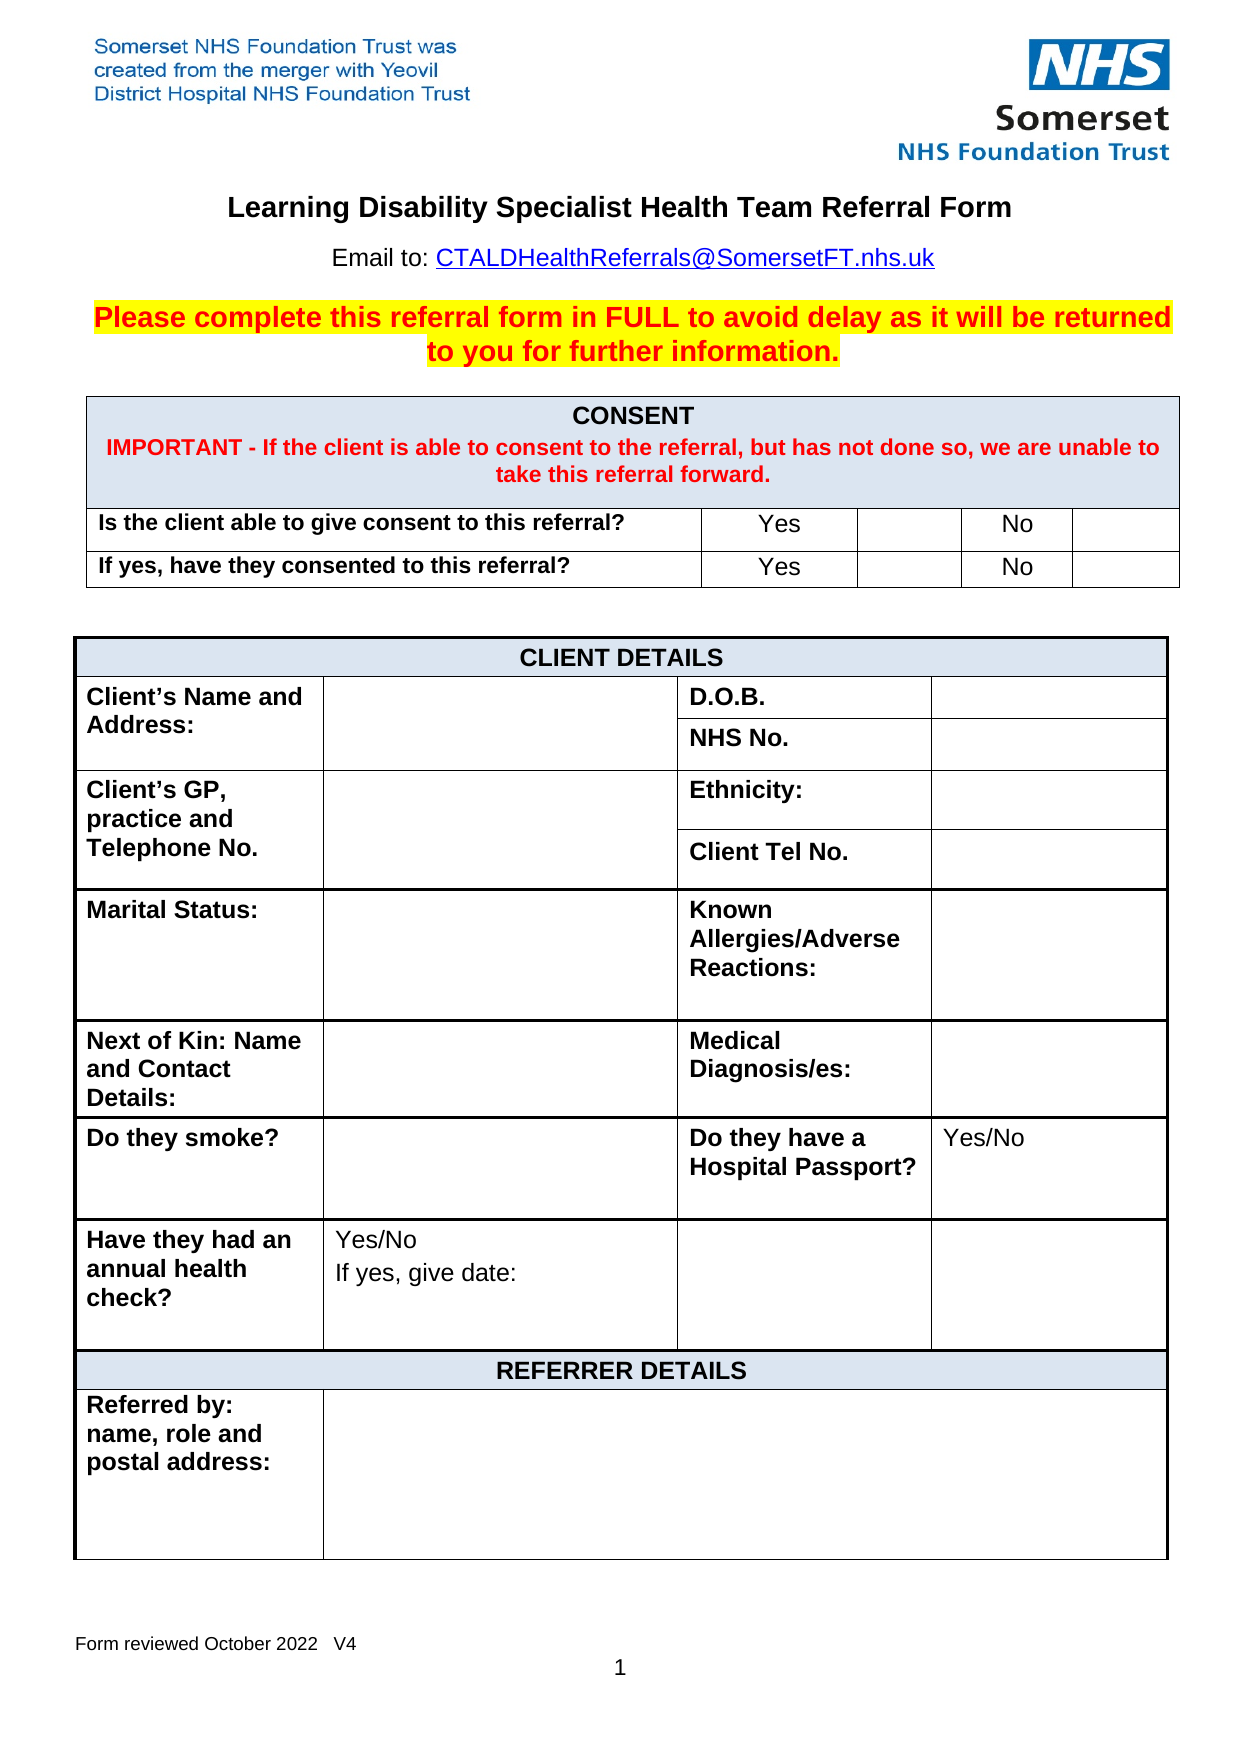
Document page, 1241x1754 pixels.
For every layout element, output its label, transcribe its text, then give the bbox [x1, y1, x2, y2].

table_cell NHS No. [678, 719, 931, 770]
table_cell REFERRER DETAILS [77, 1352, 1166, 1389]
table_cell Do they smoke? [77, 1119, 323, 1218]
table_cell Client’s Name and Address: [77, 677, 323, 770]
table_cell [932, 677, 1166, 718]
table_cell [932, 1221, 1166, 1349]
table_cell Do they have a Hospital Passport? [678, 1119, 931, 1218]
table_cell D.O.B. [678, 677, 931, 718]
table_cell Ethnicity: [678, 771, 931, 829]
table_cell [932, 830, 1166, 888]
table_cell [324, 1022, 677, 1116]
table_cell [324, 1390, 1166, 1559]
table_cell Medical Diagnosis/es: [678, 1022, 931, 1116]
table_cell [324, 771, 677, 888]
subtitle Learning Disability Specialist Health Team Referral Form [75, 190, 1165, 223]
table_cell Marital Status: [77, 891, 323, 1018]
table_cell [324, 1119, 677, 1218]
picture [37, 0, 1225, 202]
table_cell Known Allergies/Adverse Reactions: [678, 891, 931, 1018]
table_header Email to: CTALDHealthReferrals@SomersetFT.nhs.uk Please complete this referral form in FULL to avoid delay as it will be returned to you for further information. [75, 243, 1191, 617]
table_cell [932, 1022, 1166, 1116]
table_cell Have they had an annual health check? [77, 1221, 323, 1349]
table_cell Referred by: name, role and postal address: [77, 1390, 323, 1559]
table_cell Client’s GP, practice and Telephone No. [77, 771, 323, 888]
table_cell [932, 771, 1166, 829]
table_cell Client Tel No. [678, 830, 931, 888]
table_cell [678, 1221, 931, 1349]
table_cell Yes/No If yes, give date: [324, 1221, 677, 1349]
table_header CLIENT DETAILS [77, 639, 1166, 676]
table_cell Next of Kin: Name and Contact Details: [77, 1022, 323, 1116]
table_cell [932, 891, 1166, 1018]
table_cell [324, 891, 677, 1018]
table_cell Yes/No [932, 1119, 1166, 1218]
table_cell [324, 677, 677, 770]
table_cell [932, 719, 1166, 770]
